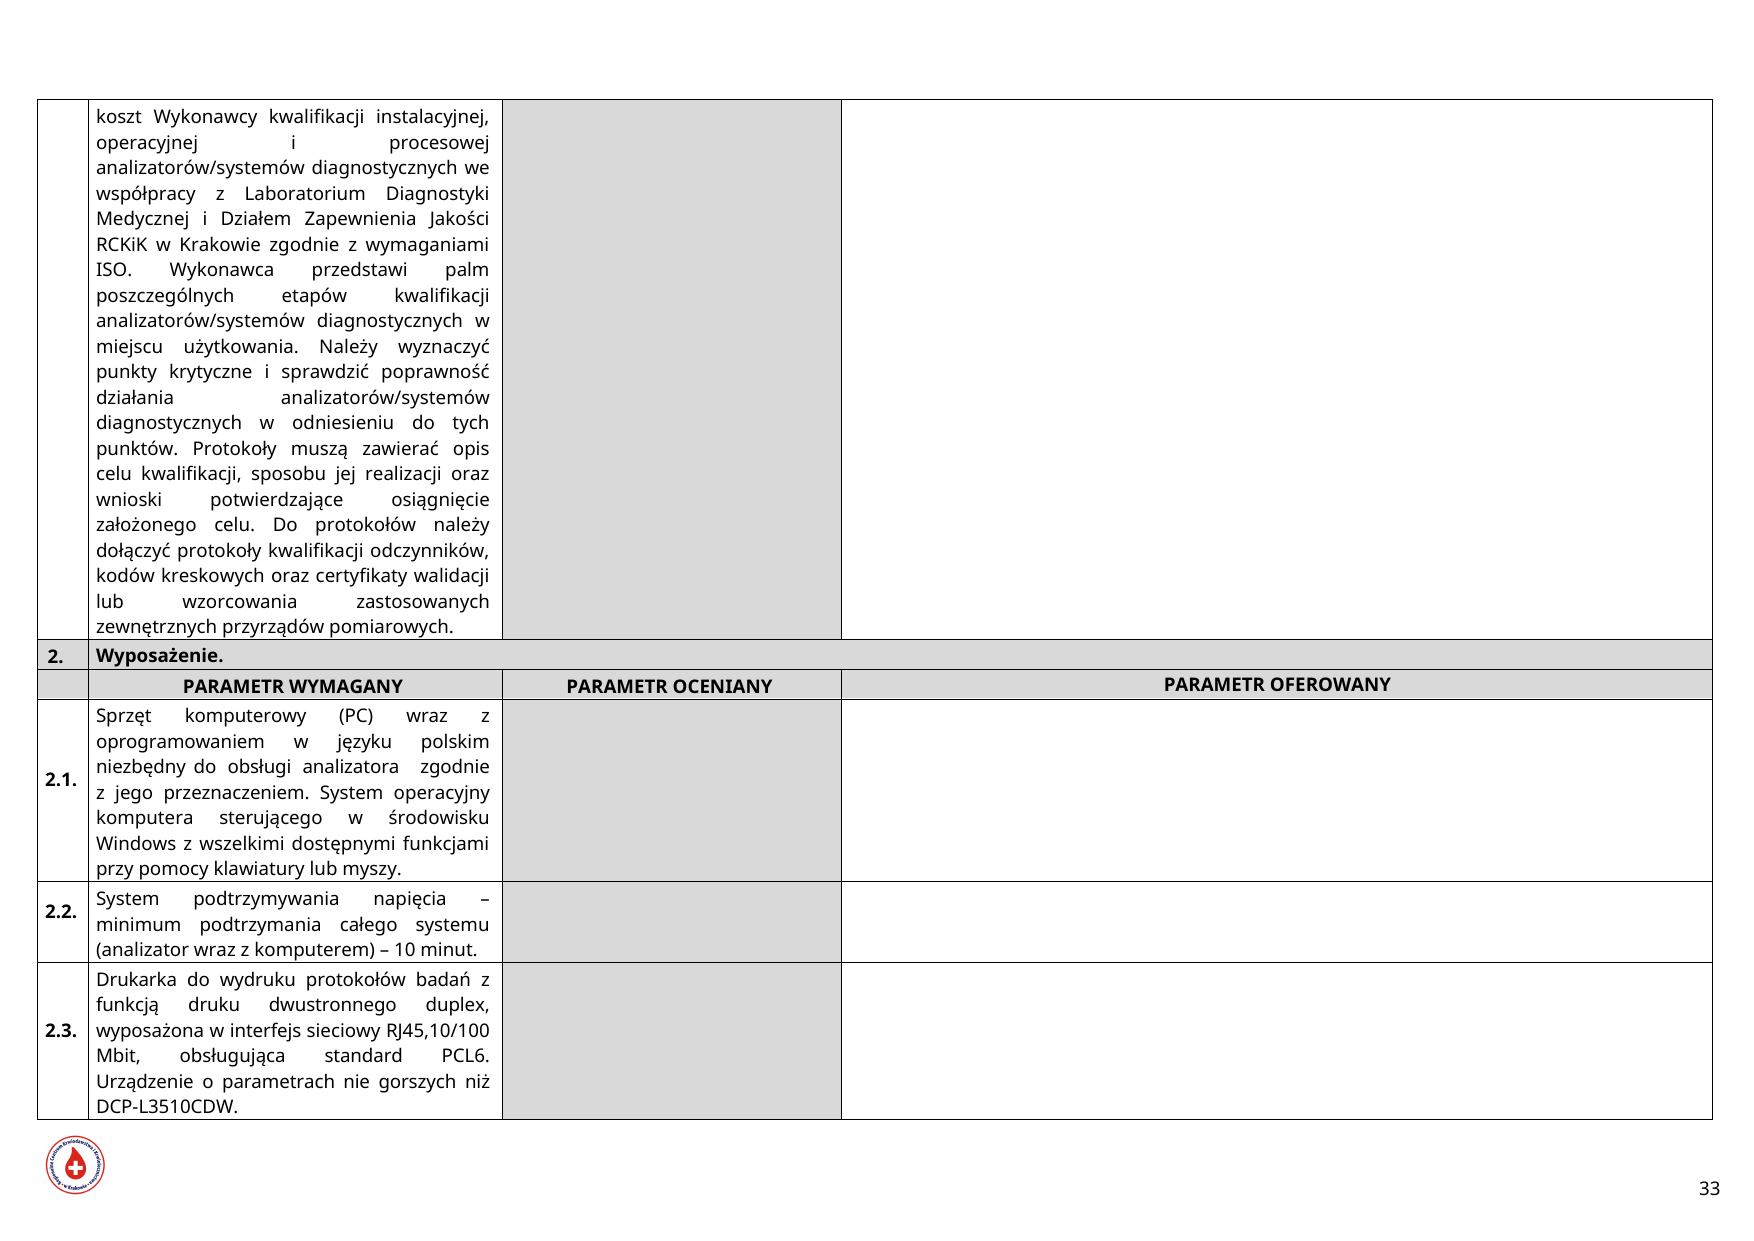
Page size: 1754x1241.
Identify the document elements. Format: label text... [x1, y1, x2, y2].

table_cell [38, 670, 88, 698]
table_cell Wyposażenie. [89, 640, 1712, 669]
table_cell [842, 700, 1712, 881]
table_cell [842, 963, 1712, 1119]
table_cell [38, 640, 88, 669]
table_cell [38, 100, 88, 639]
table_cell [503, 700, 841, 881]
picture [44, 1134, 106, 1196]
table_cell PARAMETR OFEROWANY [842, 670, 1712, 698]
table_cell [503, 963, 841, 1119]
table_cell [842, 882, 1712, 962]
table_cell Sprzęt komputerowy (PC) wraz z oprogramowaniem w języku polskim niezbędny do obsługi analizatora zgodnie z jego przeznaczeniem. System operacyjny komputera sterującego w środowisku Windows z wszelkimi dostępnymi funkcjami przy pomocy klawiatury lub myszy. [89, 700, 502, 881]
table_cell [842, 100, 1712, 639]
table_cell PARAMETR OCENIANY [503, 670, 841, 698]
table_cell Drukarka do wydruku protokołów badań z funkcją druku dwustronnego duplex, wyposażona w interfejs sieciowy RJ45,10/100 Mbit, obsługująca standard PCL6. Urządzenie o parametrach nie gorszych niż DCP-L3510CDW. [89, 963, 502, 1119]
table_cell [38, 882, 88, 962]
table_cell [503, 100, 841, 639]
table_cell [503, 882, 841, 962]
table_cell PARAMETR WYMAGANY [89, 670, 502, 698]
table_cell System podtrzymywania napięcia – minimum podtrzymania całego systemu (analizator wraz z komputerem) – 10 minut. [89, 882, 502, 962]
table_cell [38, 963, 88, 1119]
table_cell [38, 700, 88, 881]
